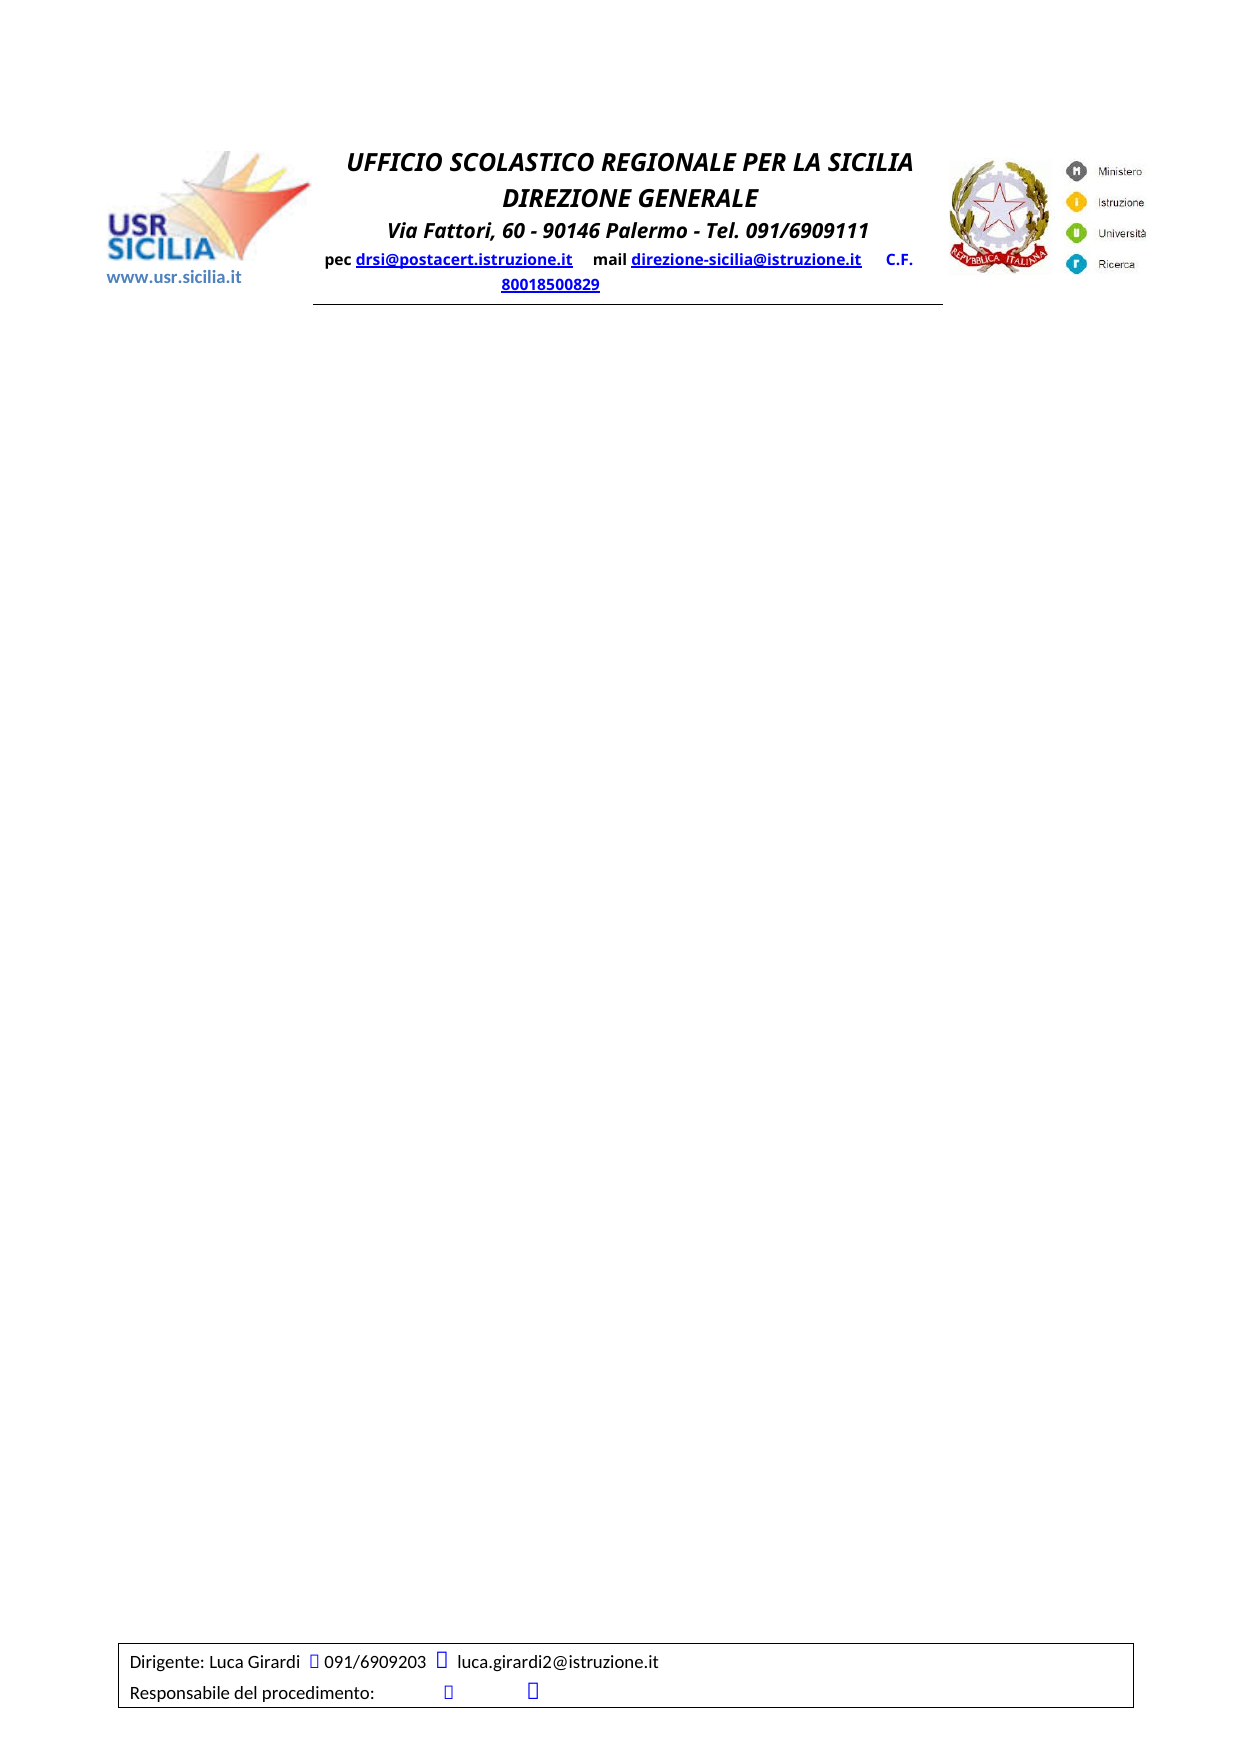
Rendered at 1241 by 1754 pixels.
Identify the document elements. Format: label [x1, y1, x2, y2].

picture [947, 158, 1148, 275]
picture [95, 151, 313, 266]
